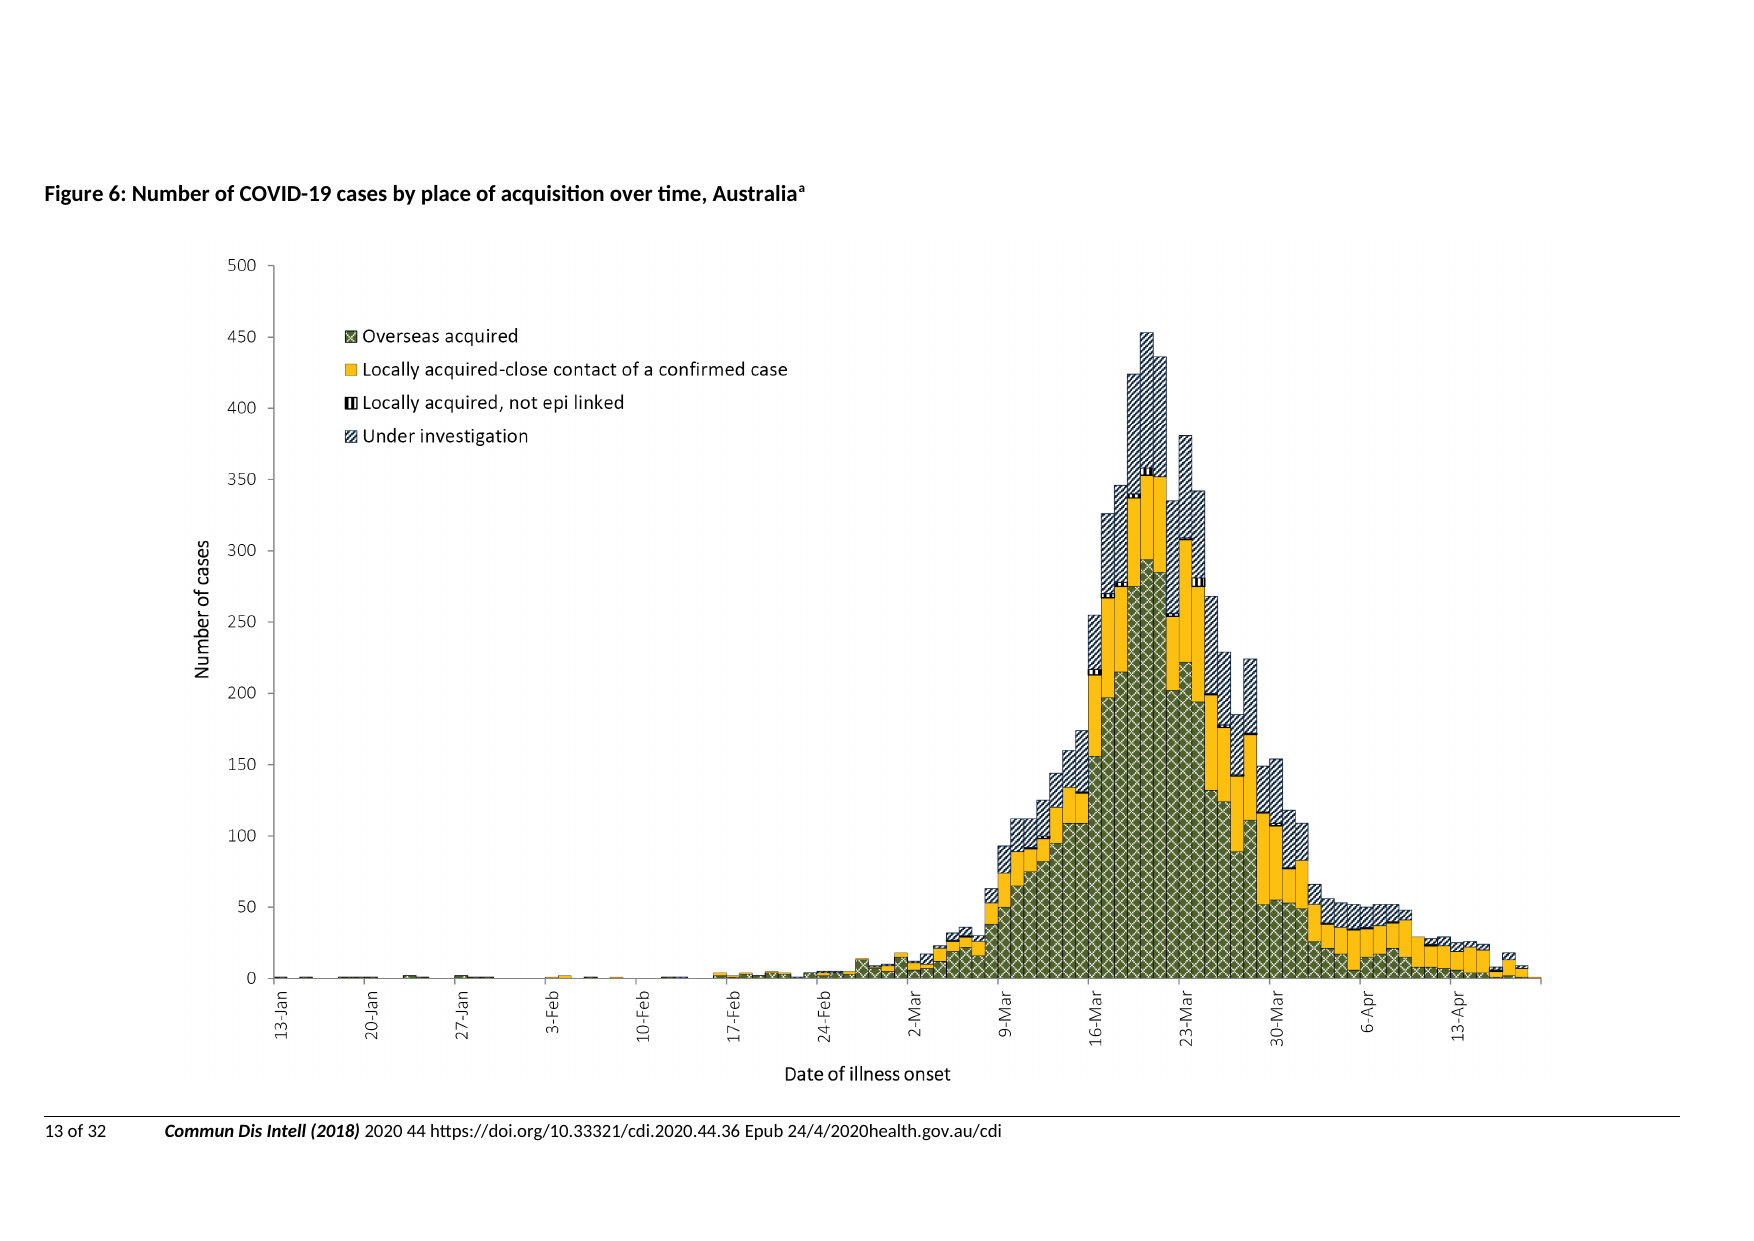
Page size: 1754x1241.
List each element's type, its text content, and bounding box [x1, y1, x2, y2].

picture [172, 240, 1552, 1083]
text Figure 6: Number of COVID-19 cases by place of acquisition over time, Australiaa [44, 179, 1680, 207]
